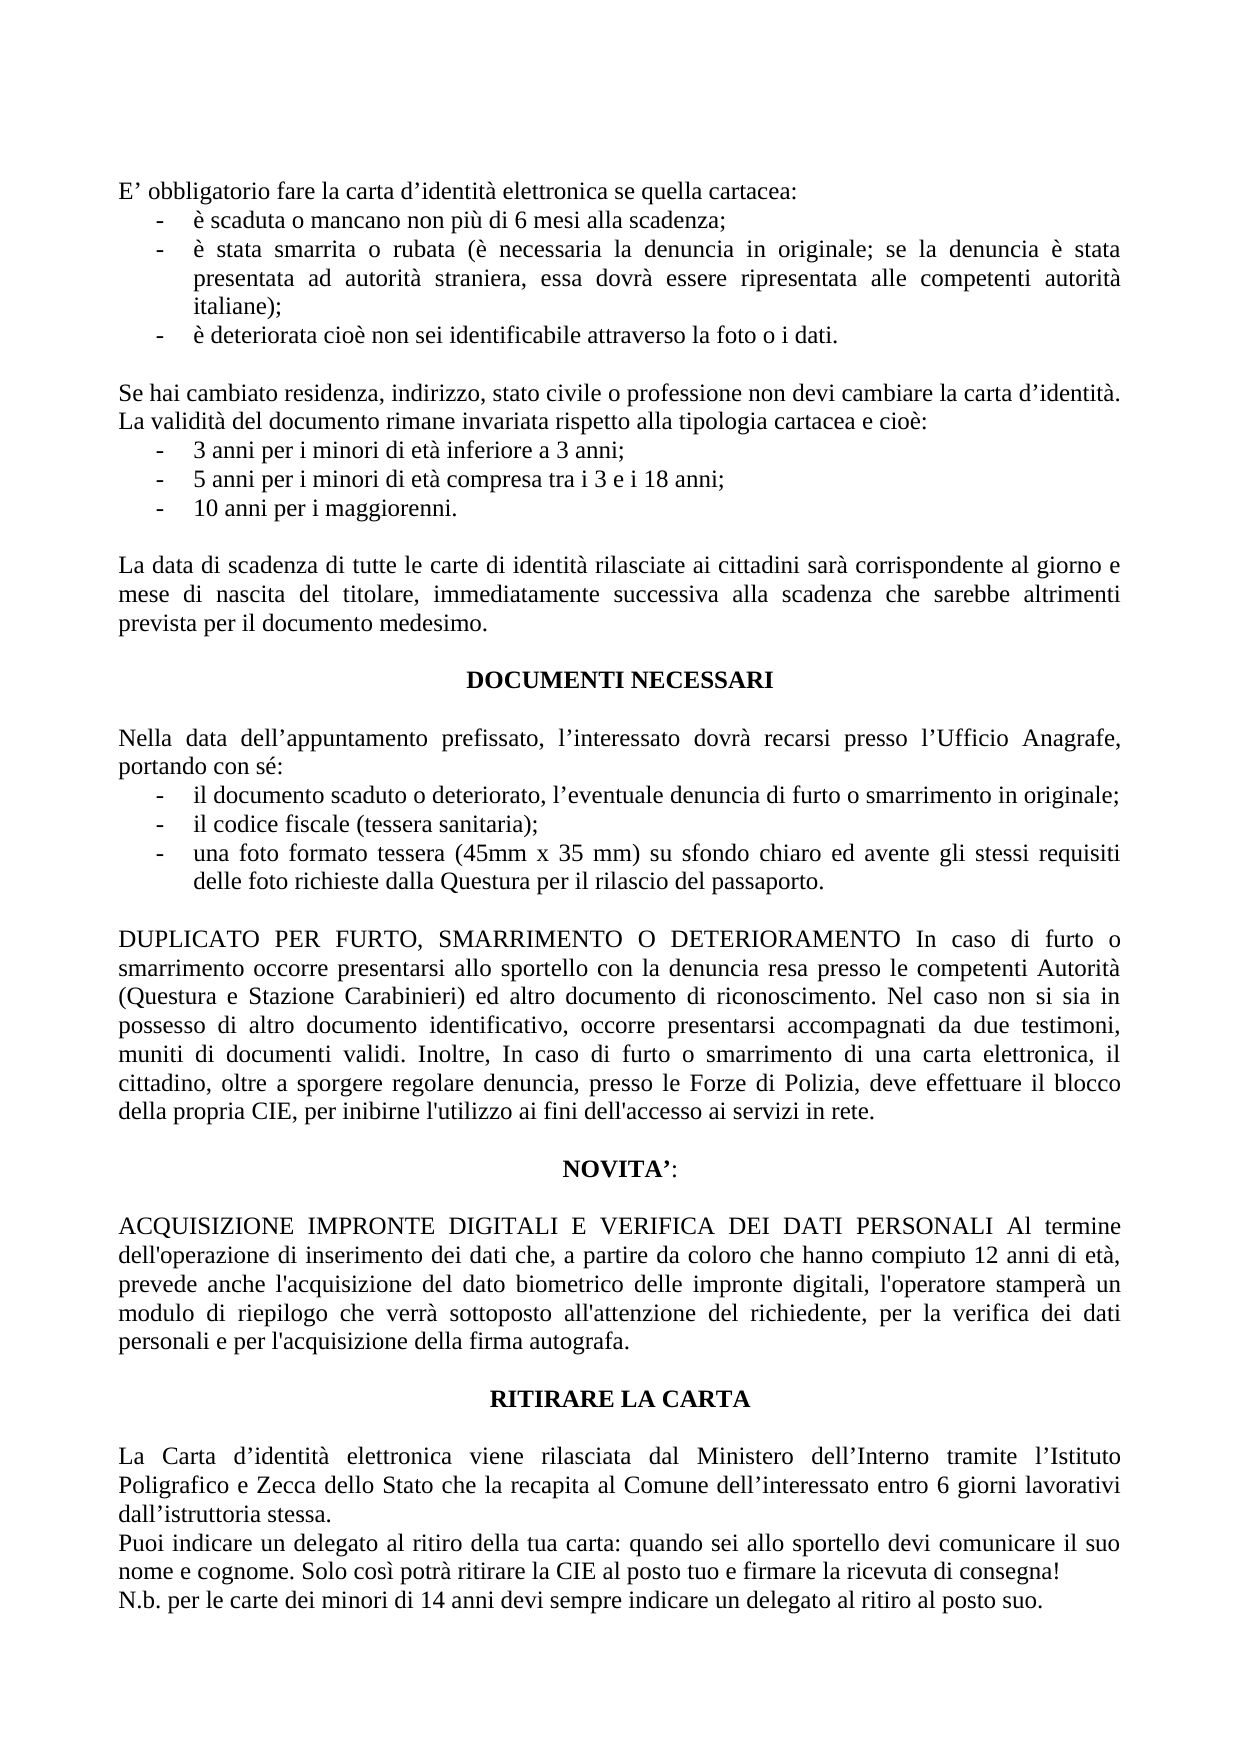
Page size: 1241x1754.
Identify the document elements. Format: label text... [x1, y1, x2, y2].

list il documento scaduto o deteriorato, l’eventuale denuncia di furto o smarrimento in originale; [156, 780, 1122, 809]
text La data di scadenza di tutte le carte di identità rilasciate ai cittadini sarà corrispondente al giorno e mese di nascita del titolare, immediatamente successiva alla scadenza che sarebbe altrimenti prevista per il documento medesimo. [118, 550, 1122, 636]
list 3 anni per i minori di età inferiore a 3 anni; [156, 435, 1122, 464]
text Puoi indicare un delegato al ritiro della tua carta: quando sei allo sportello devi comunicare il suo nome e cognome. Solo così potrà ritirare la CIE al posto tuo e firmare la ricevuta di consegna! [118, 1528, 1122, 1585]
text DOCUMENTI NECESSARI [118, 665, 1122, 694]
text N.b. per le carte dei minori di 14 anni devi sempre indicare un delegato al ritiro al posto suo. [118, 1585, 1122, 1614]
text ACQUISIZIONE IMPRONTE DIGITALI E VERIFICA DEI DATI PERSONALI Al termine dell'operazione di inserimento dei dati che, a partire da coloro che hanno compiuto 12 anni di età, prevede anche l'acquisizione del dato biometrico delle impronte digitali, l'operatore stamperà un modulo di riepilogo che verrà sottoposto all'attenzione del richiedente, per la verifica dei dati personali e per l'acquisizione della firma autografa. [118, 1211, 1122, 1355]
text Nella data dell’appuntamento prefissato, l’interessato dovrà recarsi presso l’Ufficio Anagrafe, portando con sé: [118, 723, 1122, 780]
list il codice fiscale (tessera sanitaria); [156, 809, 1122, 838]
text La Carta d’identità elettronica viene rilasciata dal Ministero dell’Interno tramite l’Istituto Poligrafico e Zecca dello Stato che la recapita al Comune dell’interessato entro 6 giorni lavorativi dall’istruttoria stessa. [118, 1441, 1122, 1528]
text Se hai cambiato residenza, indirizzo, stato civile o professione non devi cambiare la carta d’identità. La validità del documento rimane invariata rispetto alla tipologia cartacea e cioè: [118, 378, 1122, 435]
list 5 anni per i minori di età compresa tra i 3 e i 18 anni; [156, 464, 1122, 493]
list è scaduta o mancano non più di 6 mesi alla scadenza; [156, 205, 1122, 234]
list una foto formato tessera (45mm x 35 mm) su sfondo chiaro ed avente gli stessi requisiti delle foto richieste dalla Questura per il rilascio del passaporto. [156, 838, 1122, 895]
text E’ obbligatorio fare la carta d’identità elettronica se quella cartacea: [118, 176, 1122, 205]
list è stata smarrita o rubata (è necessaria la denuncia in originale; se la denuncia è stata presentata ad autorità straniera, essa dovrà essere ripresentata alle competenti autorità italiane); [156, 234, 1122, 320]
list è deteriorata cioè non sei identificabile attraverso la foto o i dati. [156, 320, 1122, 349]
text RITIRARE LA CARTA [118, 1384, 1122, 1413]
text DUPLICATO PER FURTO, SMARRIMENTO O DETERIORAMENTO In caso di furto o smarrimento occorre presentarsi allo sportello con la denuncia resa presso le competenti Autorità (Questura e Stazione Carabinieri) ed altro documento di riconoscimento. Nel caso non si sia in possesso di altro documento identificativo, occorre presentarsi accompagnati da due testimoni, muniti di documenti validi. Inoltre, In caso di furto o smarrimento di una carta elettronica, il cittadino, oltre a sporgere regolare denuncia, presso le Forze di Polizia, deve effettuare il blocco della propria CIE, per inibirne l'utilizzo ai fini dell'accesso ai servizi in rete. [118, 924, 1122, 1125]
list 10 anni per i maggiorenni. [156, 493, 1122, 521]
text NOVITA’: [118, 1154, 1122, 1183]
